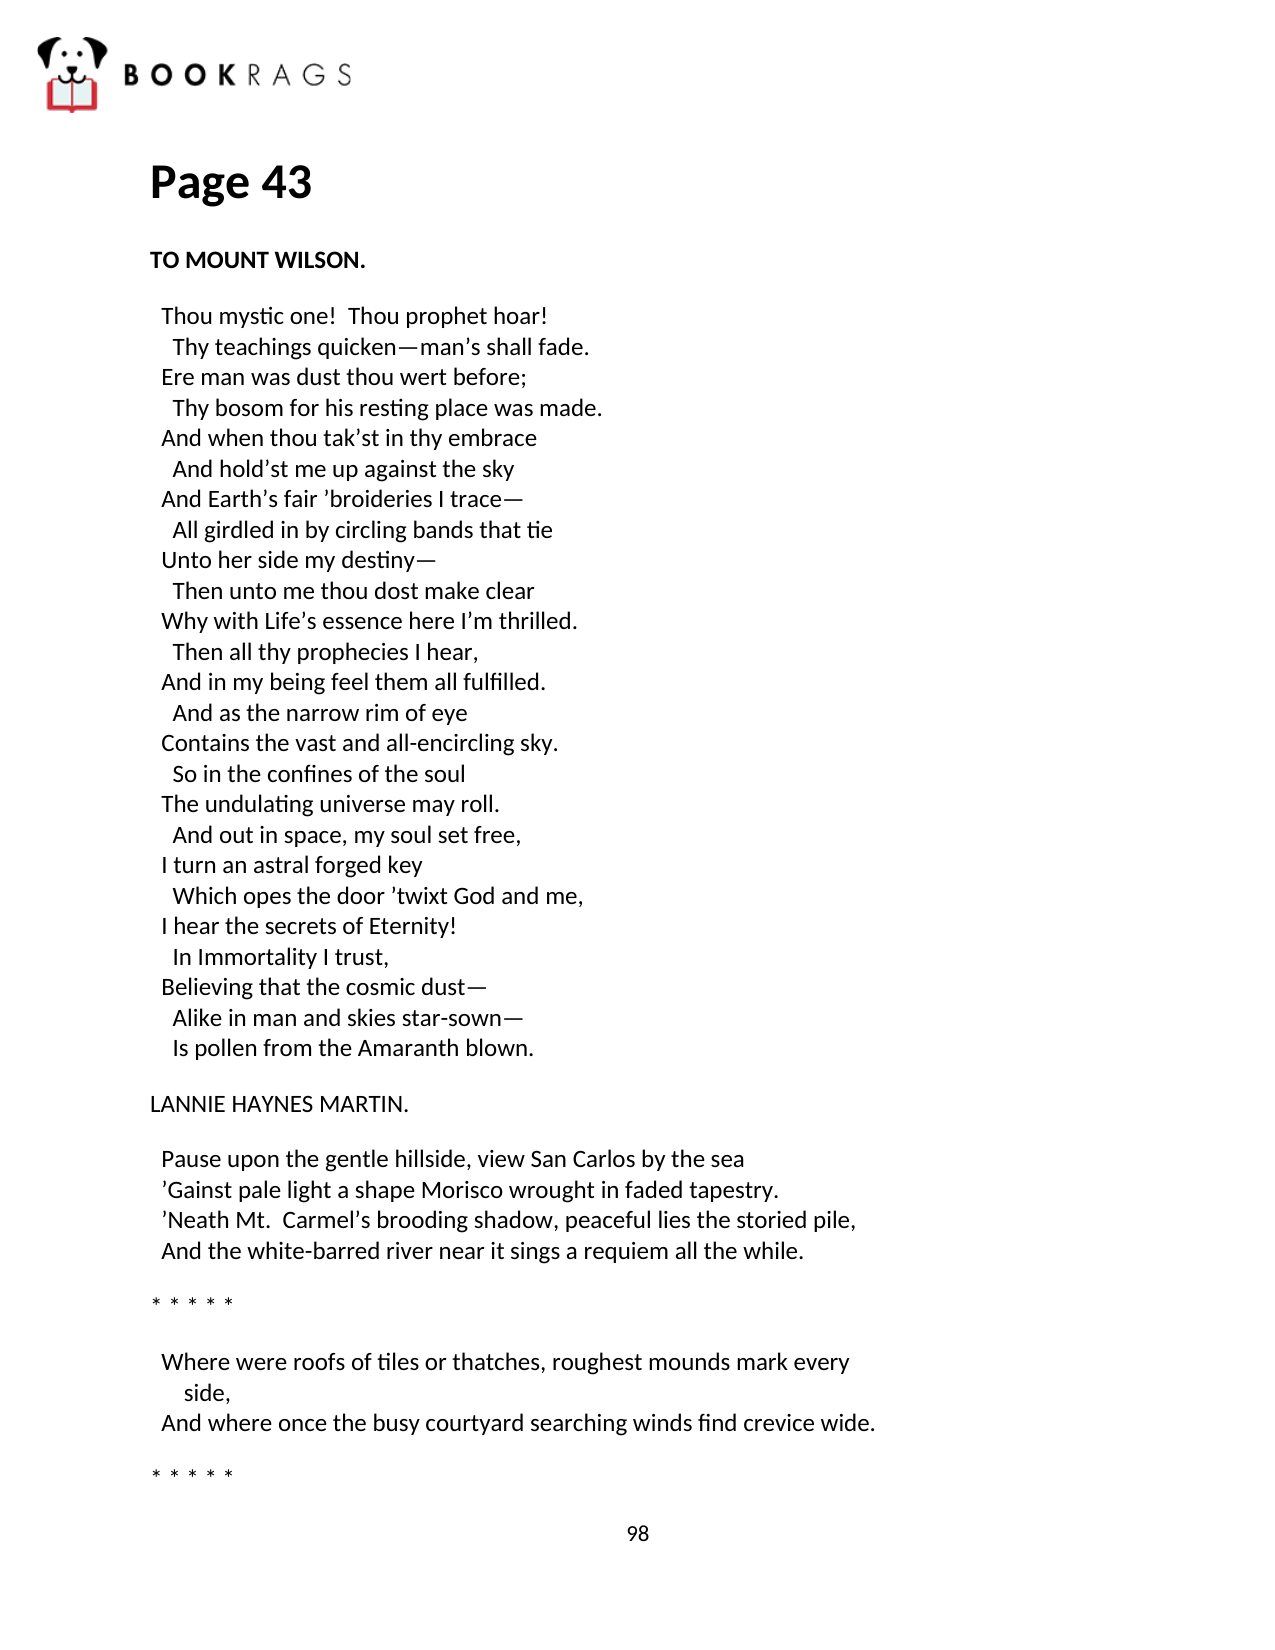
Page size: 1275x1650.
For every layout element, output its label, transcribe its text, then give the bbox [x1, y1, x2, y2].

text TO MOUNT WILSON. [150, 244, 1125, 275]
text * * * * * [150, 1463, 1125, 1493]
text Pause upon the gentle hillside, view San Carlos by the sea ’Gainst pale light a shape Morisco wrought in faded tapestry. ’Neath Mt. Carmel’s brooding shadow, peaceful lies the storied pile, And the white-barred river near it sings a requiem all the while. [150, 1144, 1125, 1266]
text Page 43 [150, 150, 1125, 211]
picture [37, 37, 351, 113]
text Where were roofs of tiles or thatches, roughest mounds mark every side, And where once the busy courtyard searching winds find crevice wide. [150, 1346, 1125, 1438]
text LANNIE HAYNES MARTIN. [150, 1088, 1125, 1119]
text Thou mystic one! Thou prophet hoar! Thy teachings quicken—­man’s shall fade. Ere man was dust thou wert before; Thy bosom for his resting place was made. And when thou tak’st in thy embrace And hold’st me up against the sky And Earth’s fair ’broideries I trace—­ All girdled in by circling bands that tie Unto her side my destiny—­ Then unto me thou dost make clear Why with Life’s essence here I’m thrilled. Then all thy prophecies I hear, And in my being feel them all fulfilled. And as the narrow rim of eye Contains the vast and all-encircling sky. So in the confines of the soul The undulating universe may roll. And out in space, my soul set free, I turn an astral forged key Which opes the door ’twixt God and me, I hear the secrets of Eternity! In Immortality I trust, Believing that the cosmic dust—­ Alike in man and skies star-sown—­ Is pollen from the Amaranth blown. [150, 300, 1125, 1063]
text * * * * * [150, 1291, 1125, 1321]
